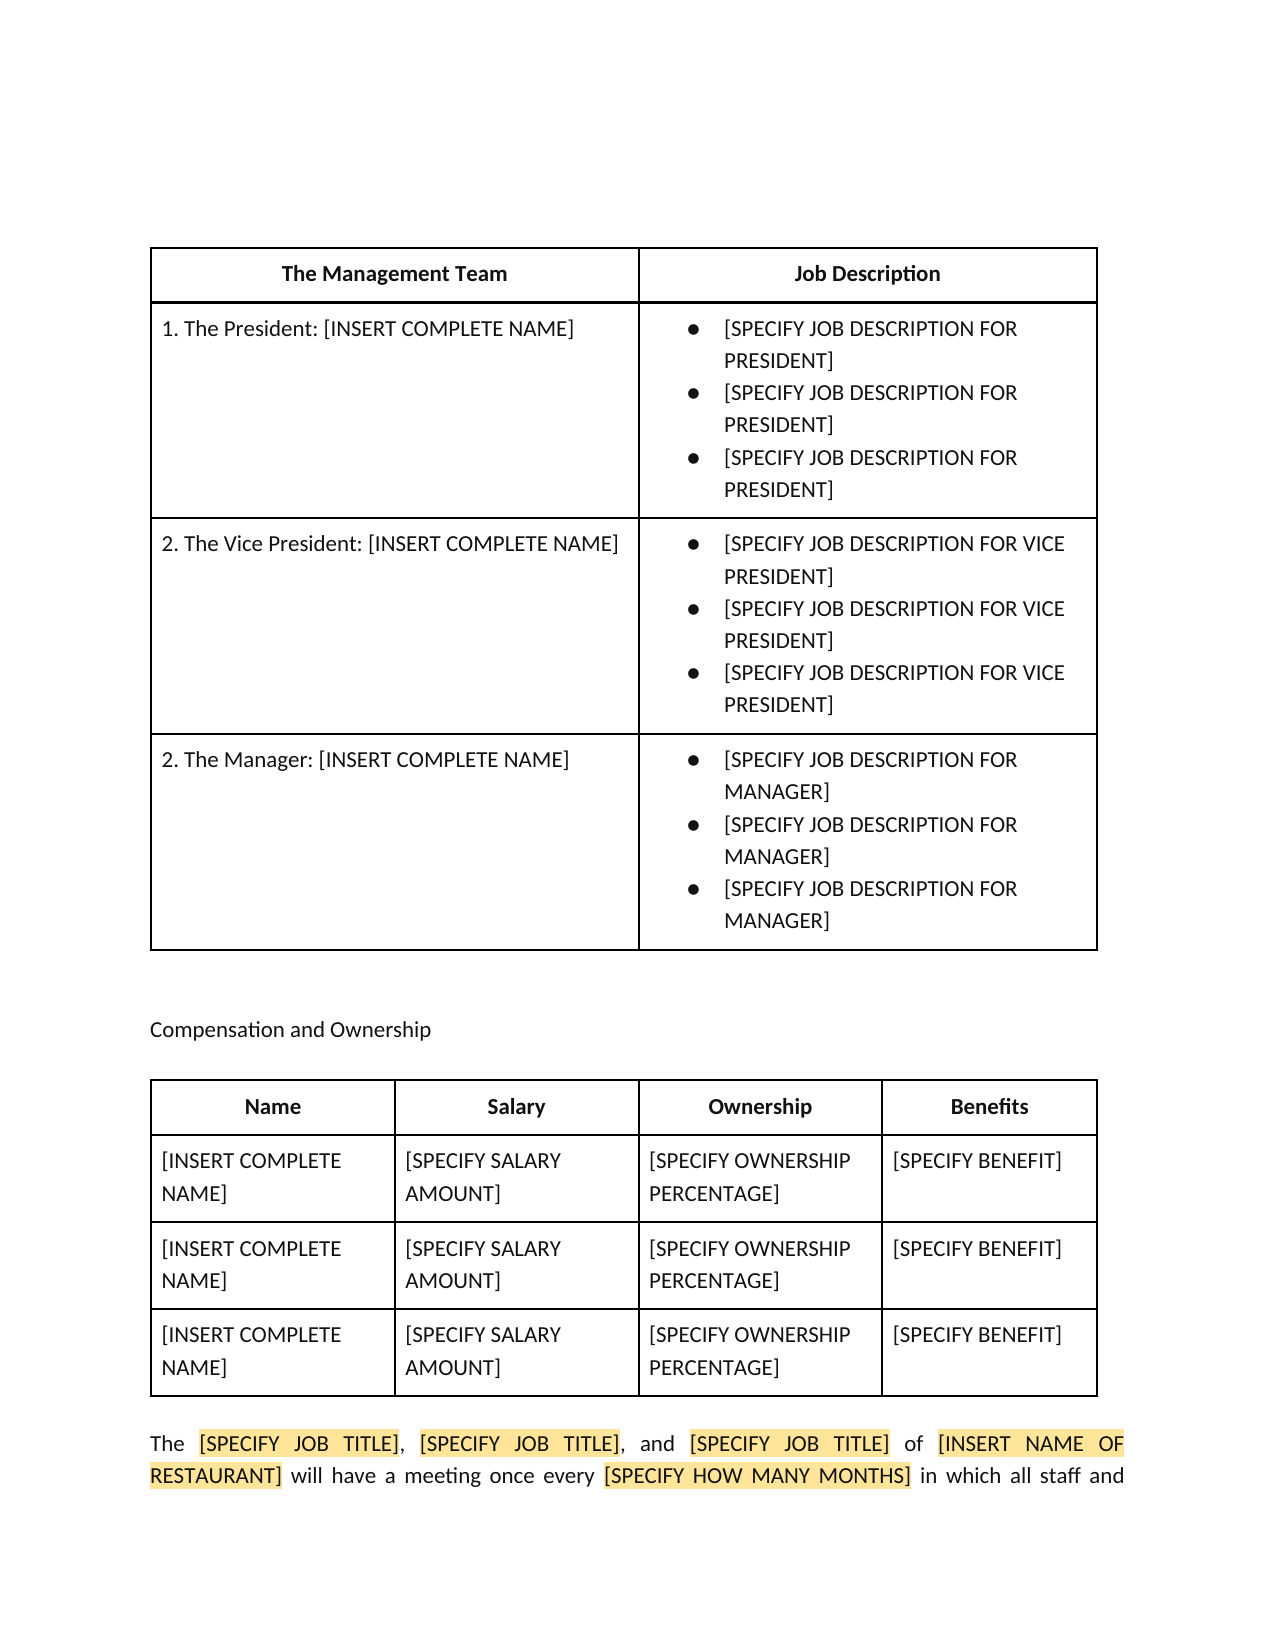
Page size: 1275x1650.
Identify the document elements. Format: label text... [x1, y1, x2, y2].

table_header Salary [396, 1081, 638, 1134]
table_cell [INSERT COMPLETE NAME] [152, 1310, 394, 1395]
table_header Ownership [640, 1081, 881, 1134]
table_header Name [152, 1081, 394, 1134]
table_cell [SPECIFY JOB DESCRIPTION FOR MANAGER] [SPECIFY JOB DESCRIPTION FOR MANAGER] [SPECIFY JOB DESCRIPTION FOR MANAGER] [640, 735, 1096, 948]
table_cell [SPECIFY BENEFIT] [883, 1136, 1096, 1221]
table_cell [SPECIFY SALARY AMOUNT] [396, 1310, 638, 1395]
table_cell [SPECIFY SALARY AMOUNT] [396, 1223, 638, 1308]
table_cell [SPECIFY OWNERSHIP PERCENTAGE] [640, 1223, 881, 1308]
table_header The Management Team [152, 249, 638, 301]
table_header Benefits [883, 1081, 1096, 1134]
table_cell [SPECIFY OWNERSHIP PERCENTAGE] [640, 1310, 881, 1395]
table_cell 2. The Vice President: [INSERT COMPLETE NAME] [152, 519, 638, 733]
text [150, 1429, 1125, 1489]
table_cell [SPECIFY SALARY AMOUNT] [396, 1136, 638, 1221]
table_cell 1. The President: [INSERT COMPLETE NAME] [152, 304, 638, 517]
table_cell 2. The Manager: [INSERT COMPLETE NAME] [152, 735, 638, 948]
table_cell [SPECIFY JOB DESCRIPTION FOR VICE PRESIDENT] [SPECIFY JOB DESCRIPTION FOR VICE PRESIDENT] [SPECIFY JOB DESCRIPTION FOR VICE PRESIDENT] [640, 519, 1096, 733]
table_cell [SPECIFY OWNERSHIP PERCENTAGE] [640, 1136, 881, 1221]
table_cell [SPECIFY JOB DESCRIPTION FOR PRESIDENT] [SPECIFY JOB DESCRIPTION FOR PRESIDENT] [SPECIFY JOB DESCRIPTION FOR PRESIDENT] [640, 304, 1096, 517]
table_cell [SPECIFY BENEFIT] [883, 1310, 1096, 1395]
text Compensation and Ownership [150, 1015, 1125, 1043]
table_cell [SPECIFY BENEFIT] [883, 1223, 1096, 1308]
table_header Job Description [640, 249, 1096, 301]
table_cell [INSERT COMPLETE NAME] [152, 1136, 394, 1221]
table_cell [INSERT COMPLETE NAME] [152, 1223, 394, 1308]
